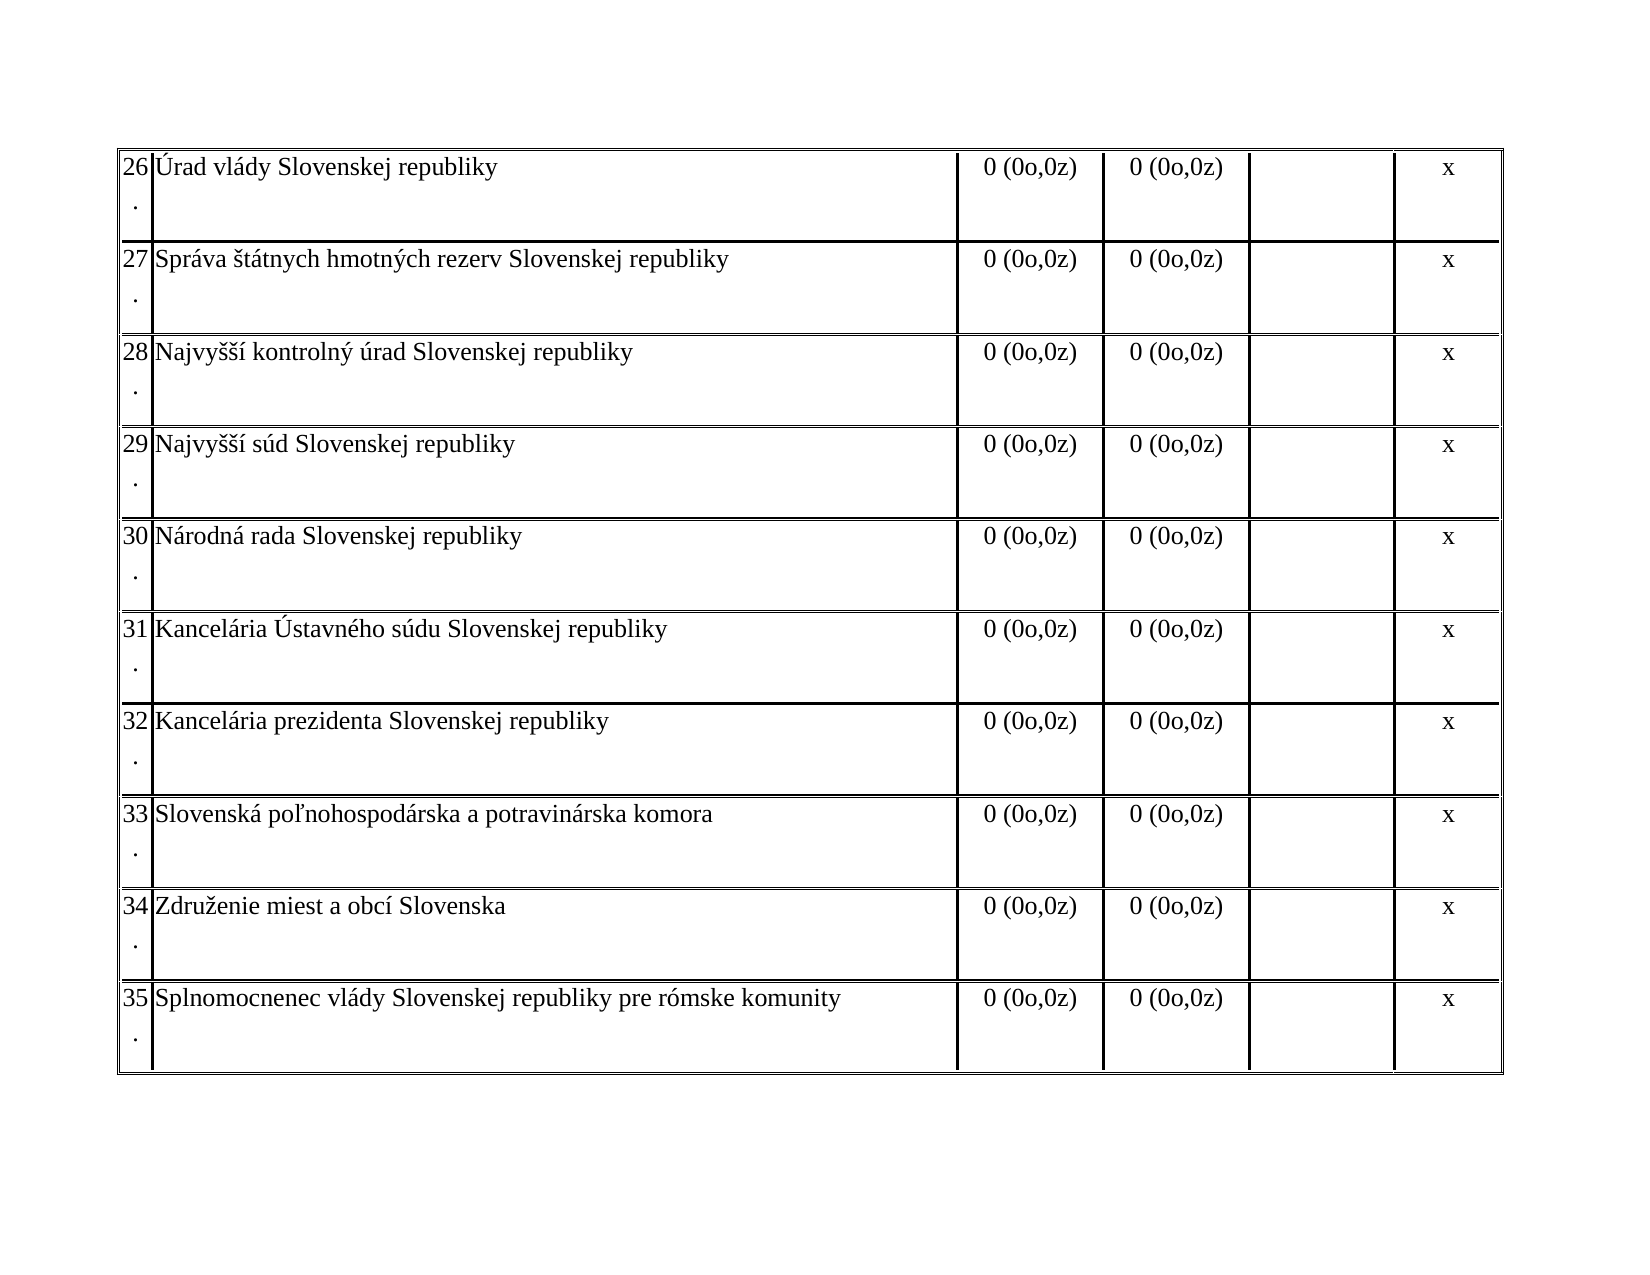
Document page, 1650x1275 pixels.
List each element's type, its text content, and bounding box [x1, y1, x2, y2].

table_cell [1251, 613, 1393, 702]
table_cell 0 (0o,0z) [959, 890, 1102, 979]
table_cell 26. [120, 151, 152, 240]
table_cell 0 (0o,0z) [959, 705, 1102, 794]
table_cell 0 (0o,0z) [1105, 890, 1248, 979]
table_cell Kancelária prezidenta Slovenskej republiky [154, 705, 956, 794]
table_cell [1251, 521, 1393, 609]
table_cell Najvyšší súd Slovenskej republiky [154, 428, 956, 517]
table_cell 35. [120, 979, 152, 1072]
table_cell 30. [120, 517, 151, 609]
table_cell x [1396, 517, 1501, 609]
table_cell x [1396, 332, 1501, 425]
table_cell x [1394, 151, 1501, 240]
table_cell 32. [120, 702, 151, 794]
table_cell Najvyšší kontrolný úrad Slovenskej republiky [154, 336, 956, 425]
table_cell [1251, 243, 1393, 332]
table_cell [1251, 705, 1393, 794]
table_cell 31. [120, 610, 151, 702]
table_cell [1249, 149, 1394, 240]
table_cell 34. [118, 887, 152, 979]
table_cell 0 (0o,0z) [959, 798, 1102, 887]
table_cell 0 (0o,0z) [959, 613, 1102, 702]
table_cell x [1394, 425, 1502, 517]
table_cell [1251, 428, 1393, 517]
table_cell Združenie miest a obcí Slovenska [154, 890, 956, 979]
table_cell [1251, 890, 1393, 979]
table_cell 0 (0o,0z) [959, 243, 1102, 332]
table_cell Slovenská poľnohospodárska a potravinárska komora [154, 798, 956, 887]
table_cell 0 (0o,0z) [957, 151, 1103, 240]
table_cell 0 (0o,0z) [957, 983, 1103, 1072]
table_cell 28. [120, 332, 151, 425]
table_cell 0 (0o,0z) [1105, 428, 1248, 517]
table_cell Úrad vlády Slovenskej republiky [152, 151, 957, 240]
table_cell 0 (0o,0z) [1105, 521, 1248, 609]
table_cell x [1394, 887, 1502, 979]
table_cell Kancelária Ústavného súdu Slovenskej republiky [154, 613, 956, 702]
table_cell 0 (0o,0z) [1105, 798, 1248, 887]
table_cell x [1396, 240, 1501, 332]
table_cell x [1396, 610, 1501, 702]
table_cell 0 (0o,0z) [1103, 983, 1249, 1072]
table_cell Správa štátnych hmotných rezerv Slovenskej republiky [154, 243, 956, 332]
table_cell 0 (0o,0z) [1105, 705, 1248, 794]
table_cell 0 (0o,0z) [1105, 613, 1248, 702]
table_cell 0 (0o,0z) [1103, 151, 1249, 240]
table_cell x [1396, 702, 1501, 794]
table_cell 0 (0o,0z) [959, 336, 1102, 425]
table_cell 29. [118, 425, 152, 517]
table_cell [1251, 798, 1393, 887]
table_cell [1251, 336, 1393, 425]
table_cell Splnomocnenec vlády Slovenskej republiky pre rómske komunity [152, 983, 957, 1072]
table_cell 0 (0o,0z) [1105, 243, 1248, 332]
table_cell x [1394, 979, 1501, 1072]
table_cell 27. [120, 240, 151, 332]
table_cell 33. [120, 794, 151, 887]
table_cell [1249, 983, 1394, 1072]
table_cell 0 (0o,0z) [959, 428, 1102, 517]
table_cell Národná rada Slovenskej republiky [154, 521, 956, 609]
table_cell 0 (0o,0z) [1105, 336, 1248, 425]
table_cell 0 (0o,0z) [959, 521, 1102, 609]
table_cell x [1396, 794, 1501, 887]
